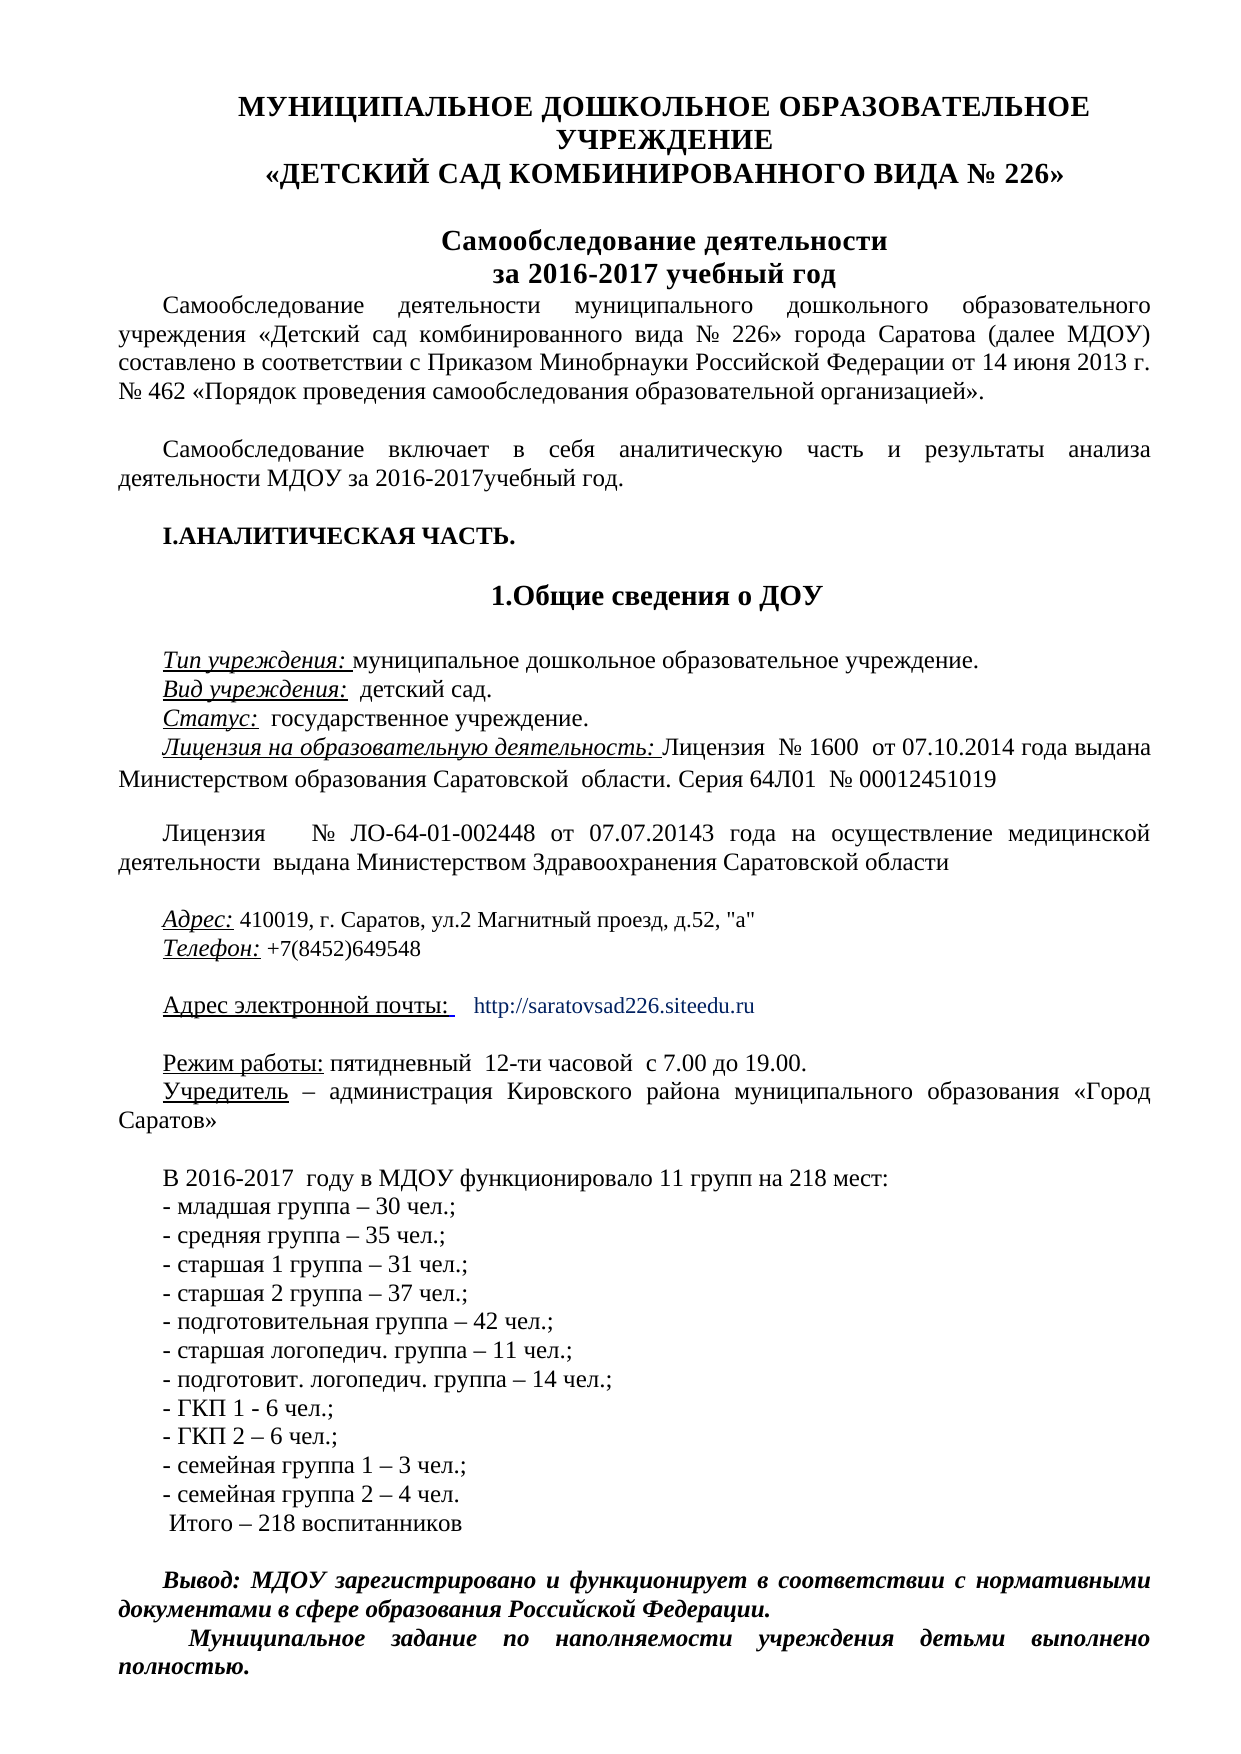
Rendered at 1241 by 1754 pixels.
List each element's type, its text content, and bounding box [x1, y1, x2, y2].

text - подготовительная группа – 42 чел.; [118, 1306, 1152, 1335]
text Муниципальное задание по наполняемости учреждения детьми выполнено полностью. [118, 1623, 1152, 1680]
text Самообследование деятельности [178, 223, 1152, 256]
text Лицензия № ЛО-64-01-002448 от 07.07.20143 года на осуществление медицинской деятельности выдана Министерством Здравоохранения Саратовской области [118, 818, 1152, 876]
text I.АНАЛИТИЧЕСКАЯ ЧАСТЬ. [118, 521, 1152, 549]
text - старшая 2 группа – 37 чел.; [118, 1278, 1152, 1306]
text Режим работы: пятидневный 12-ти часовой с 7.00 до 19.00. [118, 1048, 1152, 1076]
text - младшая группа – 30 чел.; [118, 1191, 1152, 1220]
text - семейная группа 2 – 4 чел. [118, 1479, 1152, 1508]
text Телефон: +7(8452)649548 [118, 933, 1152, 961]
text - семейная группа 1 – 3 чел.; [118, 1450, 1152, 1479]
text за 2016-2017 учебный год [178, 256, 1152, 290]
text Итого – 218 воспитанников [118, 1508, 1152, 1536]
text Вывод: МДОУ зарегистрировано и функционирует в соответствии с нормативными документами в сфере образования Российской Федерации. [118, 1565, 1152, 1623]
text В 2016-2017 году в МДОУ функционировало 11 групп на 218 мест: [118, 1163, 1152, 1191]
text - подготовит. логопедич. группа – 14 чел.; [118, 1364, 1152, 1393]
text Вид учреждения: детский сад. [118, 674, 1152, 703]
text Статус: государственное учреждение. [118, 703, 1152, 732]
text - старшая 1 группа – 31 чел.; [118, 1249, 1152, 1278]
text Адрес: 410019, г. Саратов, ул.2 Магнитный проезд, д.52, "а" [118, 904, 1152, 933]
text - ГКП 1 - 6 чел.; [118, 1393, 1152, 1421]
text Самообследование деятельности муниципального дошкольного образовательного учреждения «Детский сад комбинированного вида № 226» города Саратова (далее МДОУ) составлено в соответствии с Приказом Минобрнауки Российской Федерации от 14 июня 2013 г. № 462 «Порядок проведения самообследования образовательной организацией». [118, 290, 1152, 405]
text 1.Общие сведения о ДОУ [118, 578, 1152, 612]
text Тип учреждения: муниципальное дошкольное образовательное учреждение. [118, 645, 1152, 674]
text Адрес электронной почты: http://saratovsad226.siteedu.ru [118, 990, 1152, 1019]
text МУНИЦИПАЛЬНОЕ ДОШКОЛЬНОЕ ОБРАЗОВАТЕЛЬНОЕ УЧРЕЖДЕНИЕ [177, 89, 1152, 156]
text - старшая логопедич. группа – 11 чел.; [118, 1335, 1152, 1364]
text Лицензия на образовательную деятельность: Лицензия № 1600 от 07.10.2014 года выдана Министерством образования Саратовской области. Серия 64Л01 № 00012451019 [118, 732, 1152, 793]
text «ДЕТСКИЙ САД КОМБИНИРОВАННОГО ВИДА № 226» [178, 156, 1152, 189]
text - средняя группа – 35 чел.; [118, 1220, 1152, 1249]
text - ГКП 2 – 6 чел.; [118, 1421, 1152, 1450]
text Самообследование включает в себя аналитическую часть и результаты анализа деятельности МДОУ за 2016-2017учебный год. [118, 434, 1152, 492]
text Учредитель – администрация Кировского района муниципального образования «Город Саратов» [118, 1076, 1152, 1134]
